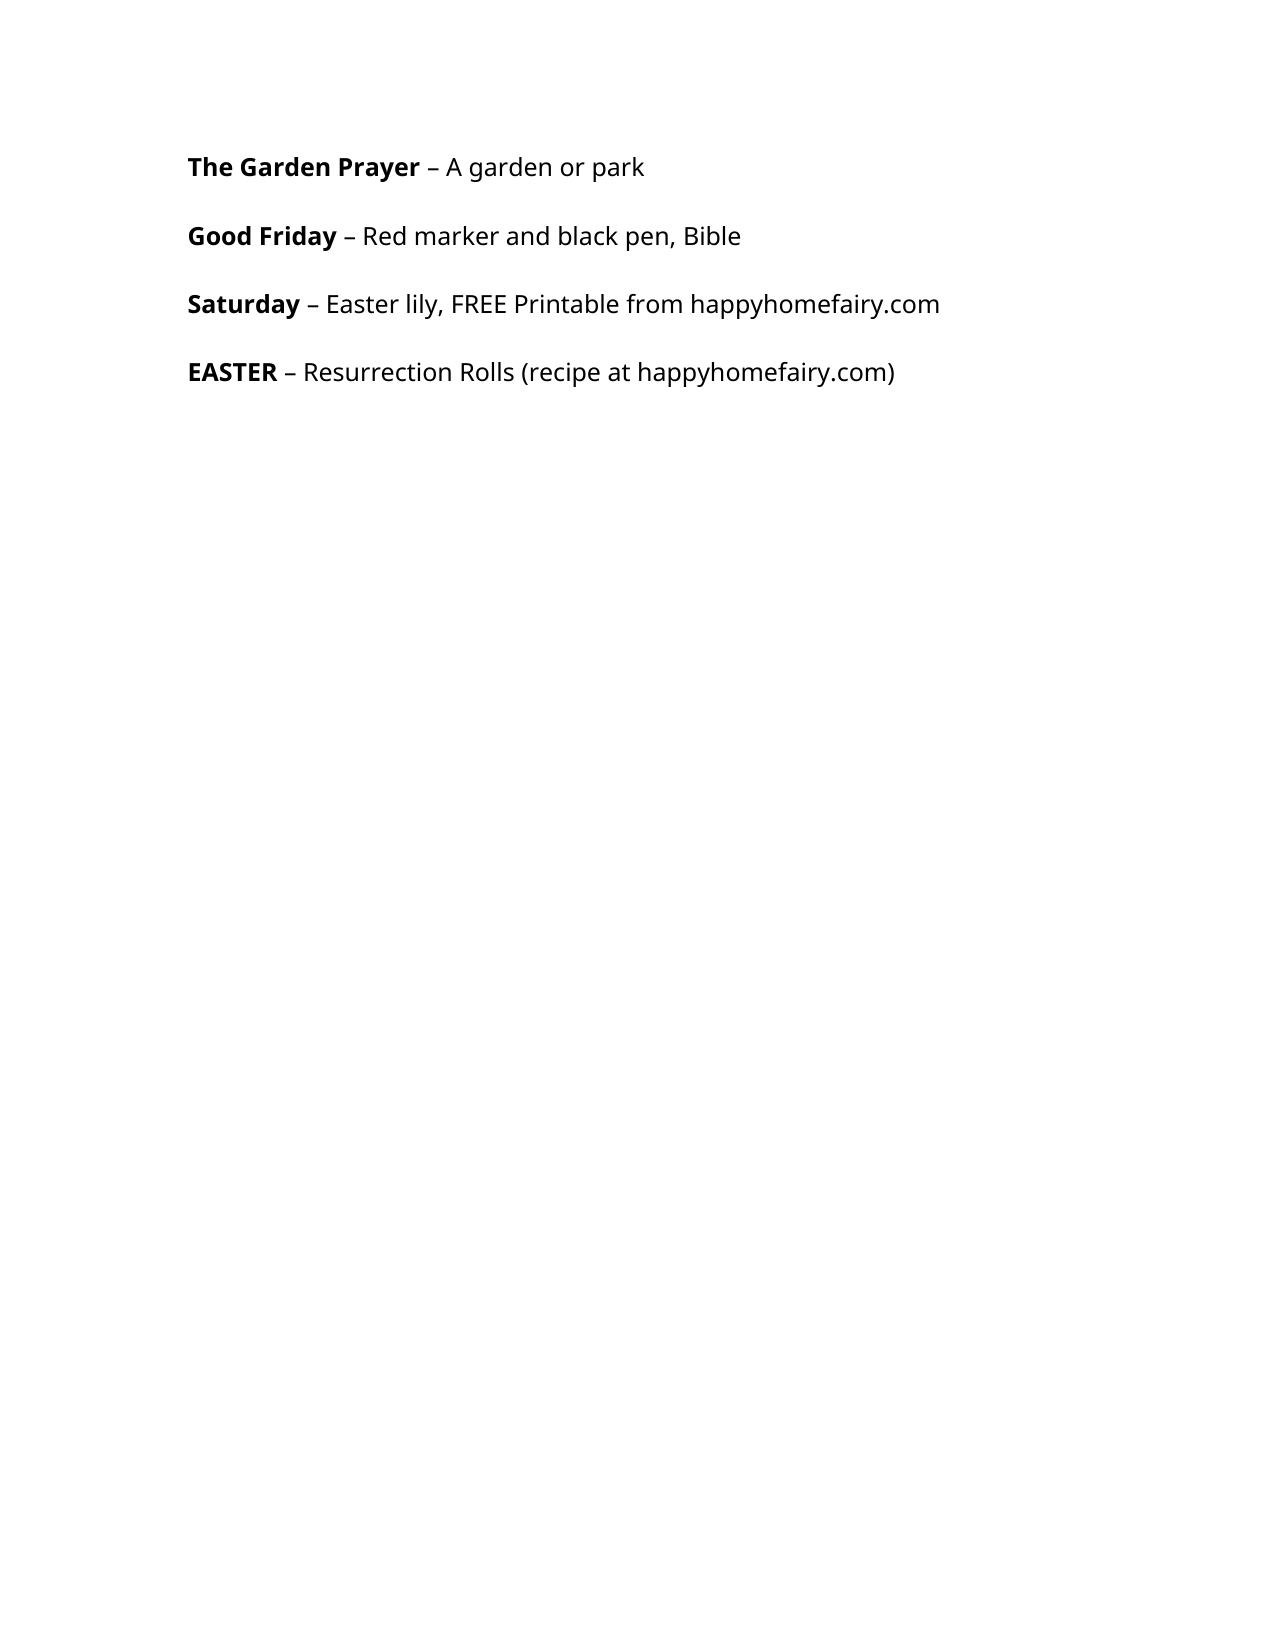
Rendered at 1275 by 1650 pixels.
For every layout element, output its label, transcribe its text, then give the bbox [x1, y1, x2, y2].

text EASTER – Resurrection Rolls (recipe at happyhomefairy.com) [187, 354, 1087, 388]
text Good Friday – Red marker and black pen, Bible [187, 218, 1087, 252]
text The Garden Prayer – A garden or park [187, 150, 1087, 184]
text Saturday – Easter lily, FREE Printable from happyhomefairy.com [187, 286, 1087, 320]
